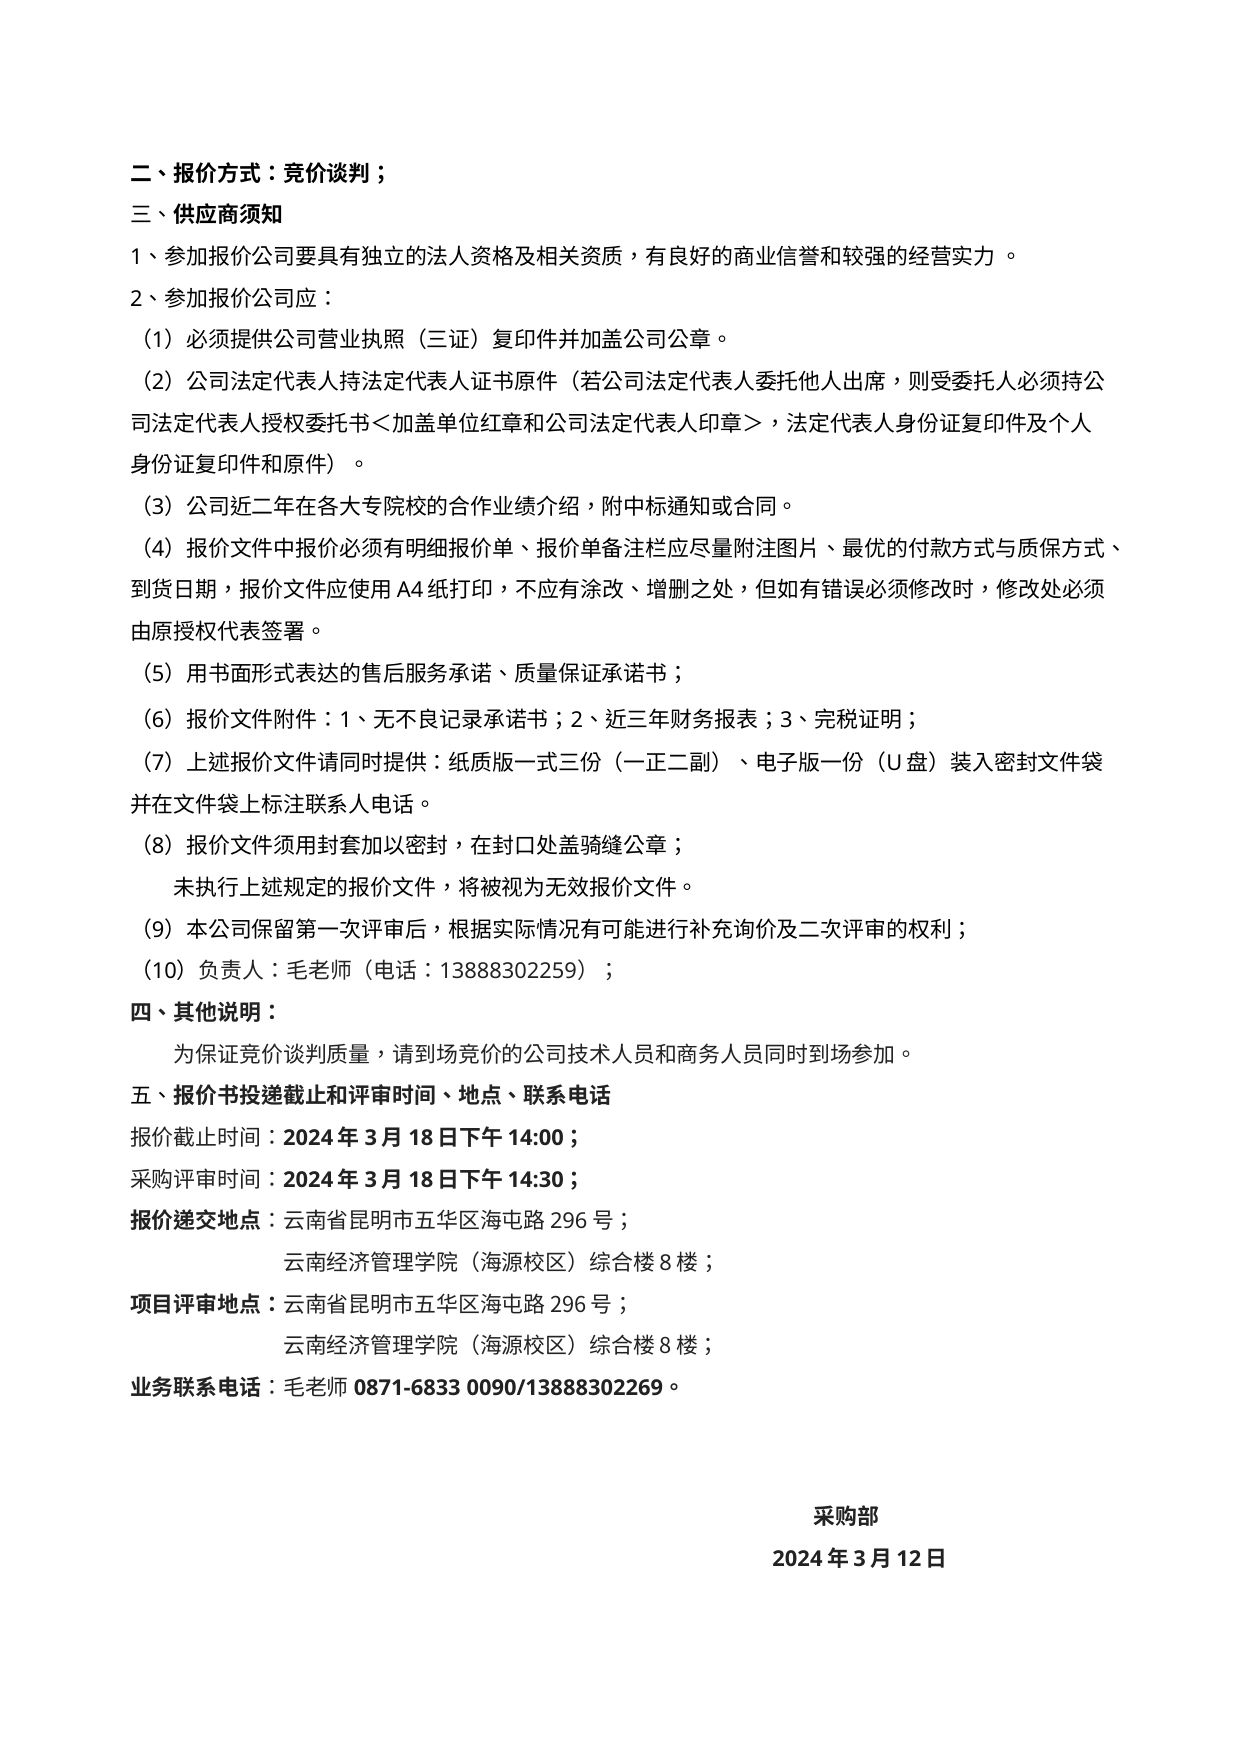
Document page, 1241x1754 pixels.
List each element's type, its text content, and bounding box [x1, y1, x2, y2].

text （8）报价文件须用封套加以密封，在封口处盖骑缝公章； [130, 821, 1110, 862]
text 采购部 [130, 1488, 1110, 1530]
text 报价截止时间：2024年 3月 18日下午14:00； [130, 1112, 1110, 1154]
text 四、其他说明： [130, 987, 1110, 1029]
text 报价递交地点：云南省昆明市五华区海屯路296号； [130, 1196, 1110, 1237]
text （6）报价文件附件：1、无不良记录承诺书；2、近三年财务报表；3、完税证明； [130, 689, 1110, 737]
text 2、参加报价公司应： [130, 273, 1110, 314]
text 五、报价书投递截止和评审时间、地点、联系电话 [130, 1071, 1110, 1112]
text 采购评审时间：2024年 3月 18日下午14:30； [130, 1154, 1110, 1196]
text （1）必须提供公司营业执照（三证）复印件并加盖公司公章。 [130, 314, 1110, 356]
text 项目评审地点：云南省昆明市五华区海屯路296号； [130, 1279, 1110, 1321]
text （7）上述报价文件请同时提供：纸质版一式三份（一正二副）、电子版一份（U盘）装入密封文件袋并在文件袋上标注联系人电话。 [130, 737, 1110, 821]
text 未执行上述规定的报价文件，将被视为无效报价文件。 [130, 862, 1110, 904]
text 业务联系电话：毛老师 0871-6833 0090/13888302269。 [130, 1362, 1110, 1404]
text 云南经济管理学院（海源校区）综合楼8楼； [130, 1321, 1110, 1362]
text （5）用书面形式表达的售后服务承诺、质量保证承诺书； [130, 648, 1110, 689]
text 三、供应商须知 [130, 189, 1110, 231]
text 1、参加报价公司要具有独立的法人资格及相关资质，有良好的商业信誉和较强的经营实力 。 [130, 231, 1110, 273]
text （3）公司近二年在各大专院校的合作业绩介绍，附中标通知或合同。 [130, 481, 1110, 523]
text 云南经济管理学院（海源校区）综合楼8楼； [130, 1237, 1110, 1279]
text 2024年3月12日 [130, 1530, 1110, 1573]
text （9）本公司保留第一次评审后，根据实际情况有可能进行补充询价及二次评审的权利； [130, 904, 1110, 946]
text 二、报价方式：竞价谈判； [130, 148, 1110, 189]
text （10）负责人：毛老师（电话：13888302259）； [130, 946, 1110, 987]
text （4）报价文件中报价必须有明细报价单、报价单备注栏应尽量附注图片、最优的付款方式与质保方式、到货日期，报价文件应使用A4纸打印，不应有涂改、增删之处，但如有错误必须修改时，修改处必须由原授权代表签署。 [130, 523, 1110, 648]
text 为保证竞价谈判质量，请到场竞价的公司技术人员和商务人员同时到场参加。 [130, 1029, 1110, 1071]
text （2）公司法定代表人持法定代表人证书原件（若公司法定代表人委托他人出席，则受委托人必须持公司法定代表人授权委托书＜加盖单位红章和公司法定代表人印章＞，法定代表人身份证复印件及个人身份证复印件和原件）。 [130, 356, 1110, 481]
